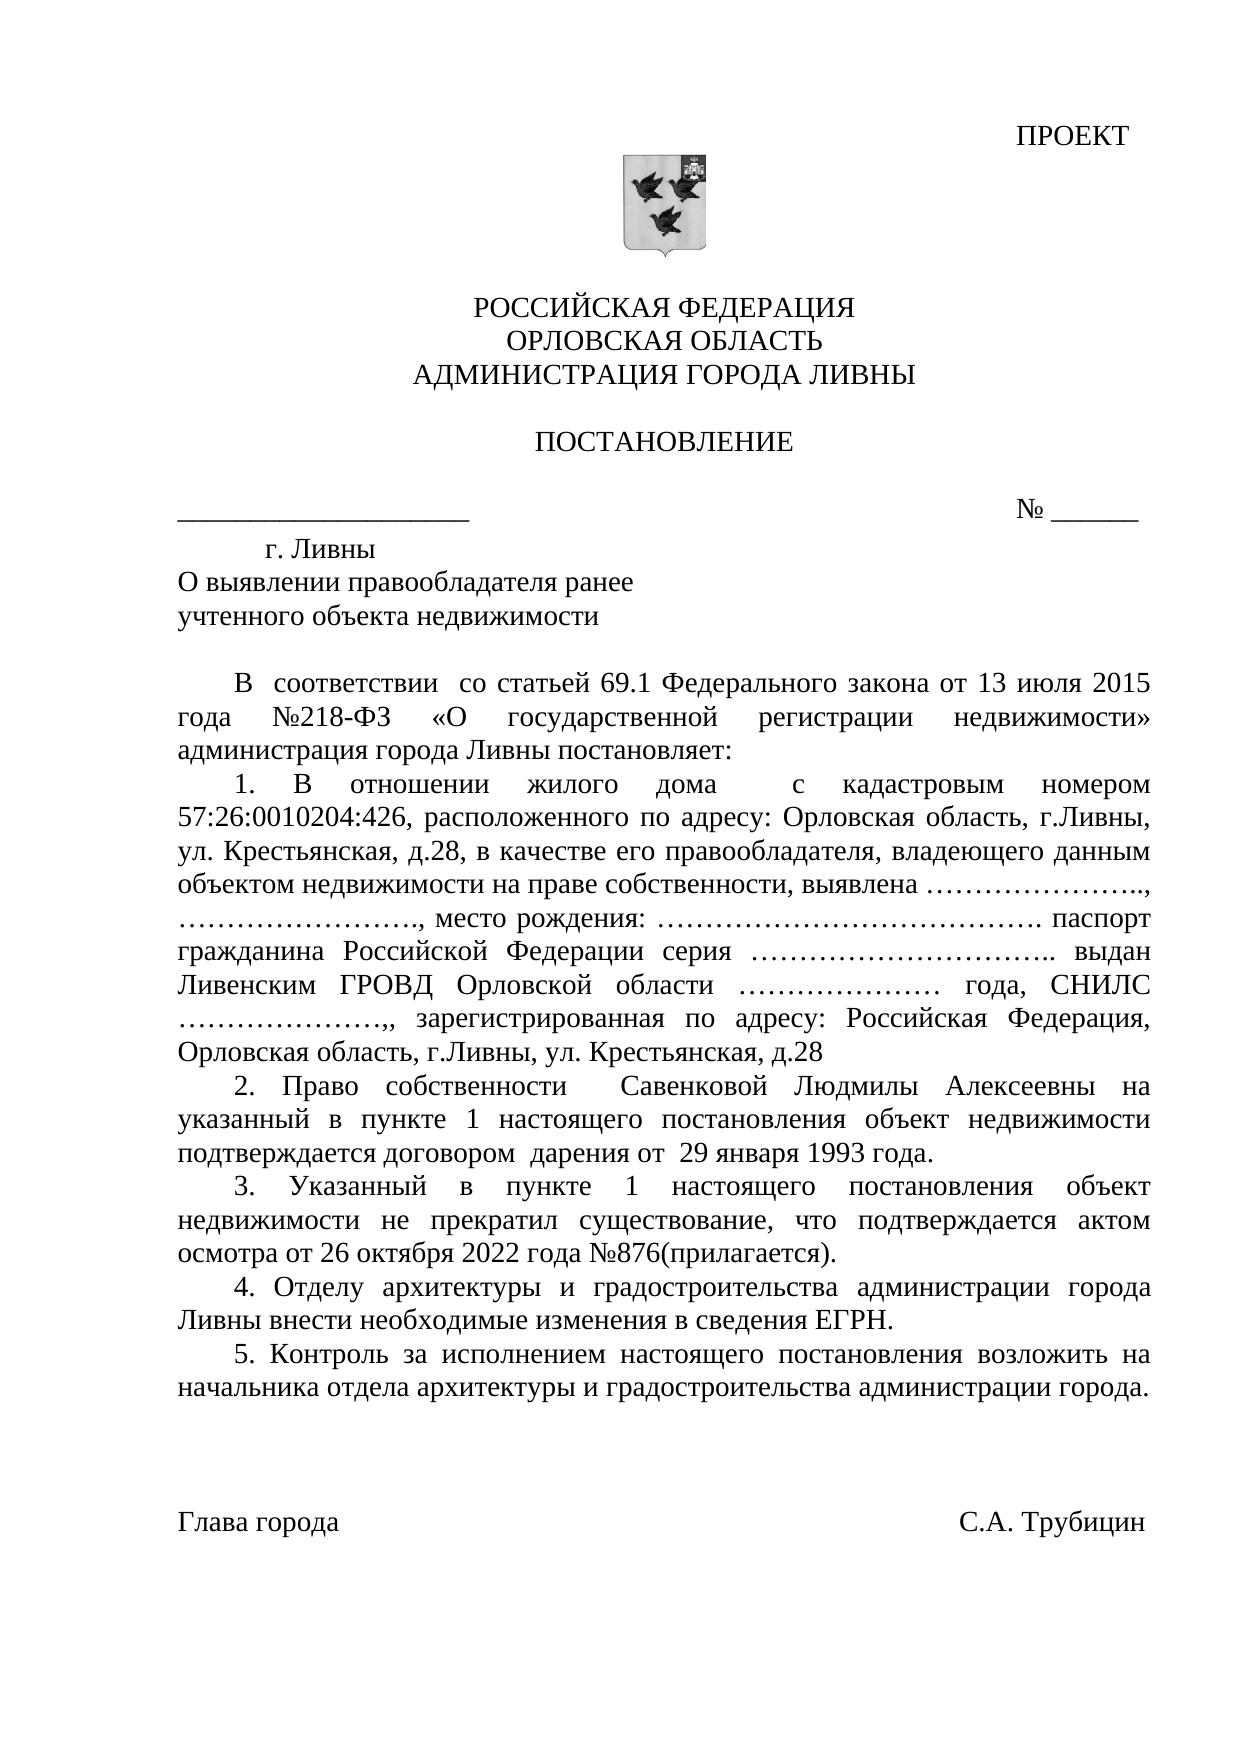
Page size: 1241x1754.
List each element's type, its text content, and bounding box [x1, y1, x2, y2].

subtitle РОССИЙСКАЯ ФЕДЕРАЦИЯ [177, 290, 1152, 323]
subtitle ОРЛОВСКАЯ ОБЛАСТЬ [177, 323, 1152, 357]
text 1. В отношении жилого дома с кадастровым номером 57:26:0010204:426, расположенного по адресу: Орловская область, г.Ливны, ул. Крестьянская, д.28, в качестве его правообладателя, владеющего данным объектом недвижимости на праве собственности, выявлена ………………….., ……………………., место рождения: …………………………………. паспорт гражданина Российской Федерации серия ………………………….. выдан Ливенским ГРОВД Орловской области ………………… года, СНИЛС …………………,, зарегистрированная по адресу: Российская Федерация, Орловская область, г.Ливны, ул. Крестьянская, д.28 [177, 766, 1152, 1068]
subtitle г. Ливны [177, 531, 1152, 564]
text 2. Право собственности Савенковой Людмилы Алексеевны на указанный в пункте 1 настоящего постановления объект недвижимости подтверждается договором дарения от 29 января 1993 года. [177, 1068, 1152, 1168]
text Глава города С.А. Трубицин [177, 1504, 1152, 1537]
text 5. Контроль за исполнением настоящего постановления возложить на начальника отдела архитектуры и градостроительства администрации города. [177, 1336, 1152, 1403]
text О выявлении правообладателя ранее [177, 564, 1152, 598]
subtitle АДМИНИСТРАЦИЯ ГОРОДА ЛИВНЫ [177, 357, 1152, 391]
subtitle ____________________ № ______ [177, 491, 1152, 525]
text учтенного объекта недвижимости [177, 598, 1152, 632]
text В соответствии со статьей 69.1 Федерального закона от 13 июля 2015 года №218-ФЗ «О государственной регистрации недвижимости» администрация города Ливны постановляет: [177, 665, 1152, 766]
text ПОСТАНОВЛЕНИЕ [177, 424, 1152, 458]
text 3. Указанный в пункте 1 настоящего постановления объект недвижимости не прекратил существование, что подтверждается актом осмотра от 26 октября 2022 года №876(прилагается). [177, 1168, 1152, 1269]
text ПРОЕКТ [177, 118, 1152, 152]
text 4. Отделу архитектуры и градостроительства администрации города Ливны внести необходимые изменения в сведения ЕГРН. [177, 1269, 1152, 1336]
